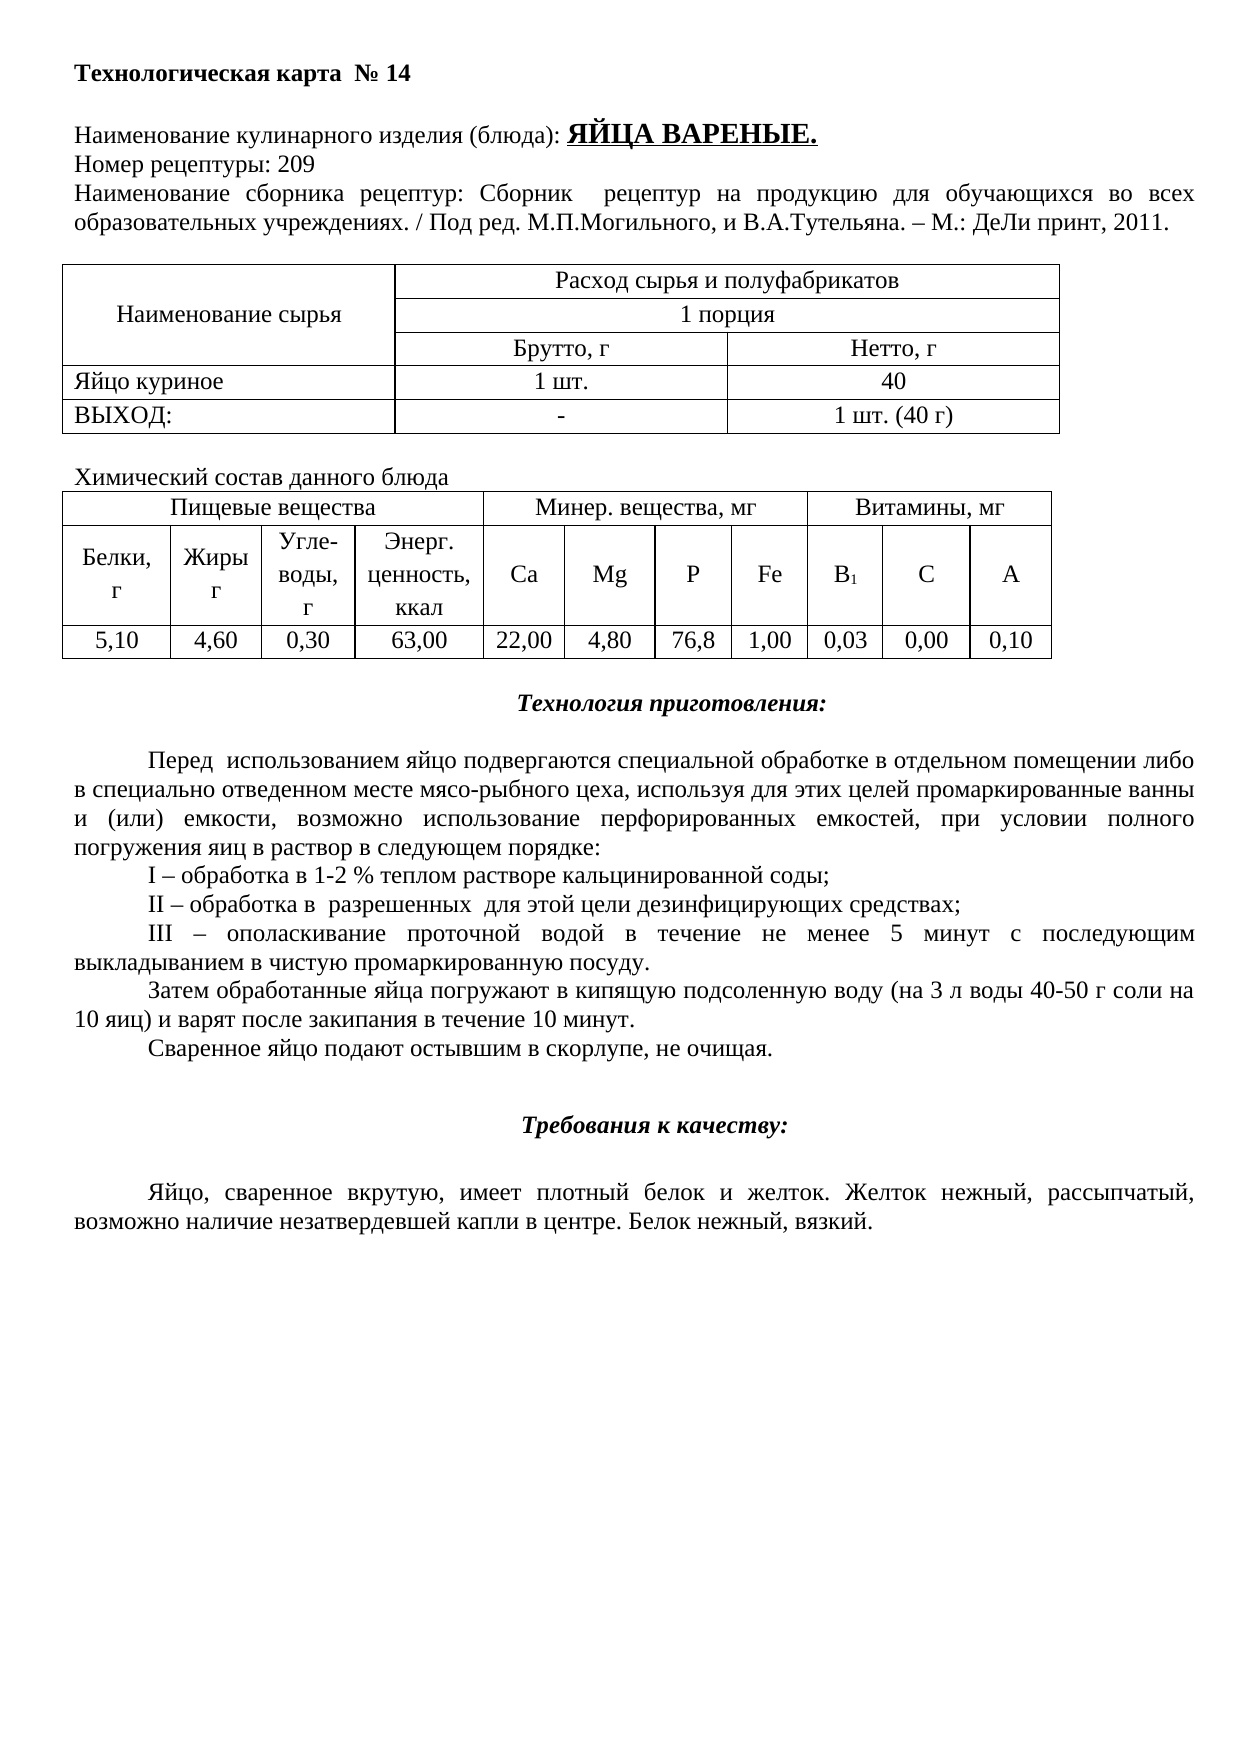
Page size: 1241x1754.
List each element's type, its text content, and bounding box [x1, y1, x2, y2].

table_cell 40 [728, 366, 1059, 399]
table_cell Р [656, 526, 731, 624]
table_cell 5,10 [63, 626, 170, 658]
text Химический состав данного блюда [74, 462, 1196, 491]
table_cell 1 порция [396, 299, 1059, 332]
table_cell Брутто, г [396, 333, 727, 365]
table_header Витамины, мг [808, 492, 1051, 525]
text III – ополаскивание проточной водой в течение не менее 5 минут с последующим выкладыванием в чистую промаркированную посуду. [74, 918, 1196, 975]
text Наименование сборника рецептур: Сборник рецептур на продукцию для обучающихся во всех образовательных учреждениях. / Под ред. М.П.Могильного, и В.А.Тутельяна. – М.: ДеЛи принт, 2011. [74, 178, 1196, 236]
table_cell Fe [732, 526, 807, 624]
table_cell ВЫХОД: [63, 400, 394, 433]
table_cell Са [484, 526, 564, 624]
text Наименование кулинарного изделия (блюда): ЯЙЦА ВАРЕНЫЕ. [74, 116, 1196, 149]
table_cell 0,10 [971, 626, 1051, 658]
table_cell 22,00 [484, 626, 564, 658]
table_cell 4,80 [565, 626, 654, 658]
table_cell Яйцо куриное [63, 366, 394, 399]
text Номер рецептуры: 209 [74, 149, 1196, 178]
table_header Наименование сырья [63, 265, 394, 365]
table_cell 0,30 [262, 626, 354, 658]
table_cell С [883, 526, 969, 624]
text Затем обработанные яйца погружают в кипящую подсоленную воду (на 3 л воды 40-50 г соли на 10 яиц) и варят после закипания в течение 10 минут. [74, 975, 1196, 1033]
table_header Минер. вещества, мг [484, 492, 807, 525]
table_cell 1,00 [732, 626, 807, 658]
table_cell 4,60 [171, 626, 261, 658]
text Технология приготовления: [74, 688, 1196, 717]
table_cell 0,00 [883, 626, 969, 658]
table_cell Угле-воды, г [262, 526, 354, 624]
text Перед использованием яйцо подвергаются специальной обработке в отдельном помещении либо в специально отведенном месте мясо-рыбного цеха, используя для этих целей промаркированные ванны и (или) емкости, возможно использование перфорированных емкостей, при условии полного погружения яиц в раствор в следующем порядке: [74, 745, 1196, 860]
table_cell Mg [565, 526, 654, 624]
table_cell Нетто, г [728, 333, 1059, 365]
table_cell - [396, 400, 727, 433]
table_cell 0,03 [808, 626, 882, 658]
text Яйцо, сваренное вкрутую, имеет плотный белок и желток. Желток нежный, рассыпчатый, возможно наличие незатвердевшей капли в центре. Белок нежный, вязкий. [74, 1177, 1196, 1235]
text Требования к качеству: [114, 1110, 1196, 1139]
table_cell 63,00 [356, 626, 483, 658]
text I – обработка в 1-2 % теплом растворе кальцинированной соды; [74, 860, 1196, 889]
table_header Расход сырья и полуфабрикатов [396, 265, 1059, 298]
text Сваренное яйцо подают остывшим в скорлупе, не очищая. [74, 1033, 1196, 1062]
table_header Пищевые вещества [63, 492, 483, 525]
table_cell 1 шт. [396, 366, 727, 399]
table_cell 76,8 [656, 626, 731, 658]
table_cell 1 шт. (40 г) [728, 400, 1059, 433]
text Технологическая карта № 14 [74, 58, 1196, 87]
table_cell Энерг. ценность, ккал [356, 526, 483, 624]
table_cell В1 [808, 526, 882, 624]
text II – обработка в разрешенных для этой цели дезинфицирующих средствах; [74, 889, 1196, 918]
table_cell Белки, г [63, 526, 170, 624]
table_cell А [971, 526, 1051, 624]
table_cell Жирыг [171, 526, 261, 624]
